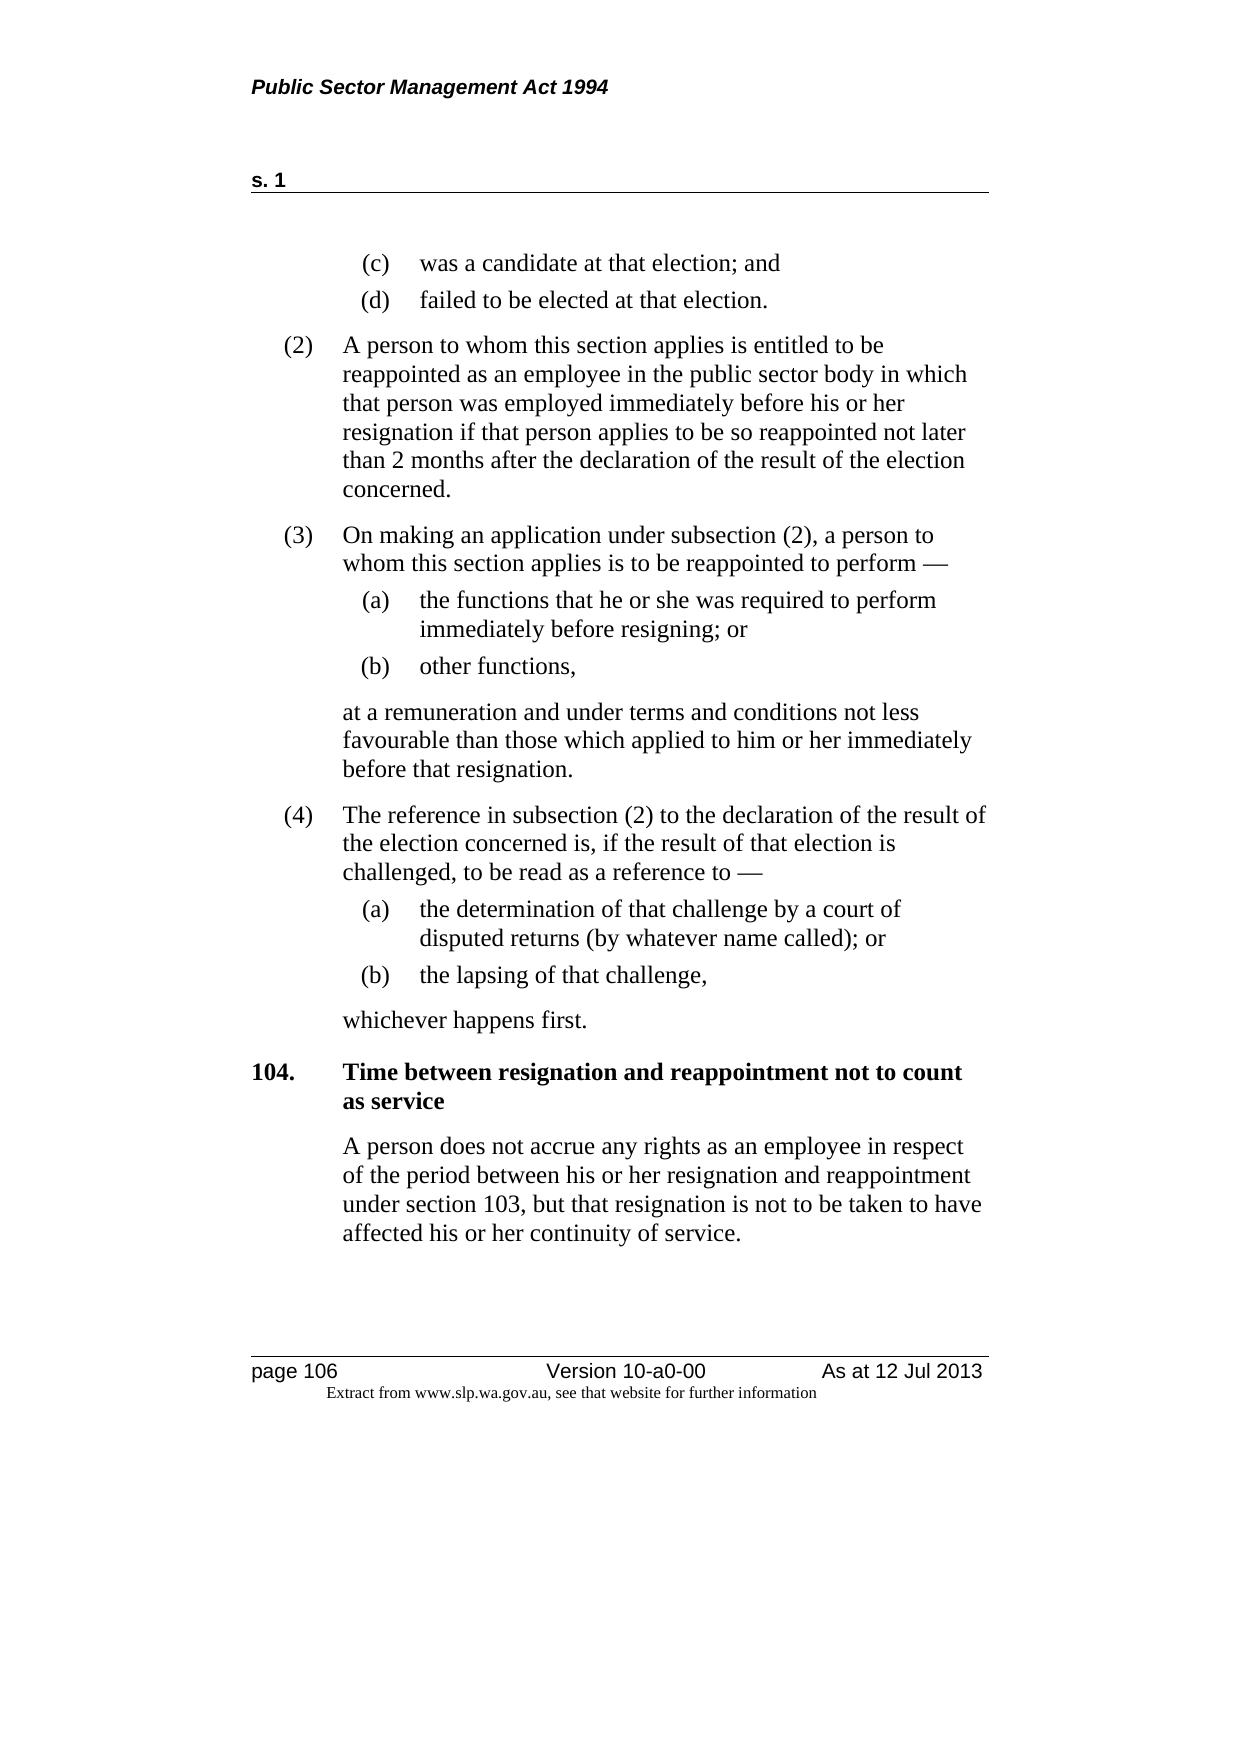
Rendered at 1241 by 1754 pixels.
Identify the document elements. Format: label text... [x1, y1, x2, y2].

text (c) was a candidate at that election; and [251, 248, 989, 277]
text (d) failed to be elected at that election. [251, 285, 989, 314]
text (3) On making an application under subsection (2), a person to whom this section applies is to be reappointed to perform — [251, 520, 989, 577]
text (4) The reference in subsection (2) to the declaration of the result of the election concerned is, if the result of that election is challenged, to be read as a reference to — [251, 800, 989, 886]
text (2) A person to whom this section applies is entitled to be reappointed as an employee in the public sector body in which that person was employed immediately before his or her resignation if that person applies to be so reappointed not later than 2 months after the declaration of the result of the election concerned. [251, 331, 989, 503]
text A person does not accrue any rights as an employee in respect of the period between his or her resignation and reappointment under section 103, but that resignation is not to be taken to have affected his or her continuity of service. [251, 1131, 989, 1246]
text (a) the determination of that challenge by a court of disputed returns (by whatever name called); or [251, 894, 989, 952]
text at a remuneration and under terms and conditions not less favourable than those which applied to him or her immediately before that resignation. [251, 697, 989, 783]
text (a) the functions that he or she was required to perform immediately before resigning; or [251, 586, 989, 643]
text whichever happens first. [251, 1006, 989, 1034]
text (b) the lapsing of that challenge, [251, 960, 989, 989]
subtitle 104. Time between resignation and reappointment not to count as service [251, 1057, 989, 1115]
text (b) other functions, [251, 651, 989, 680]
